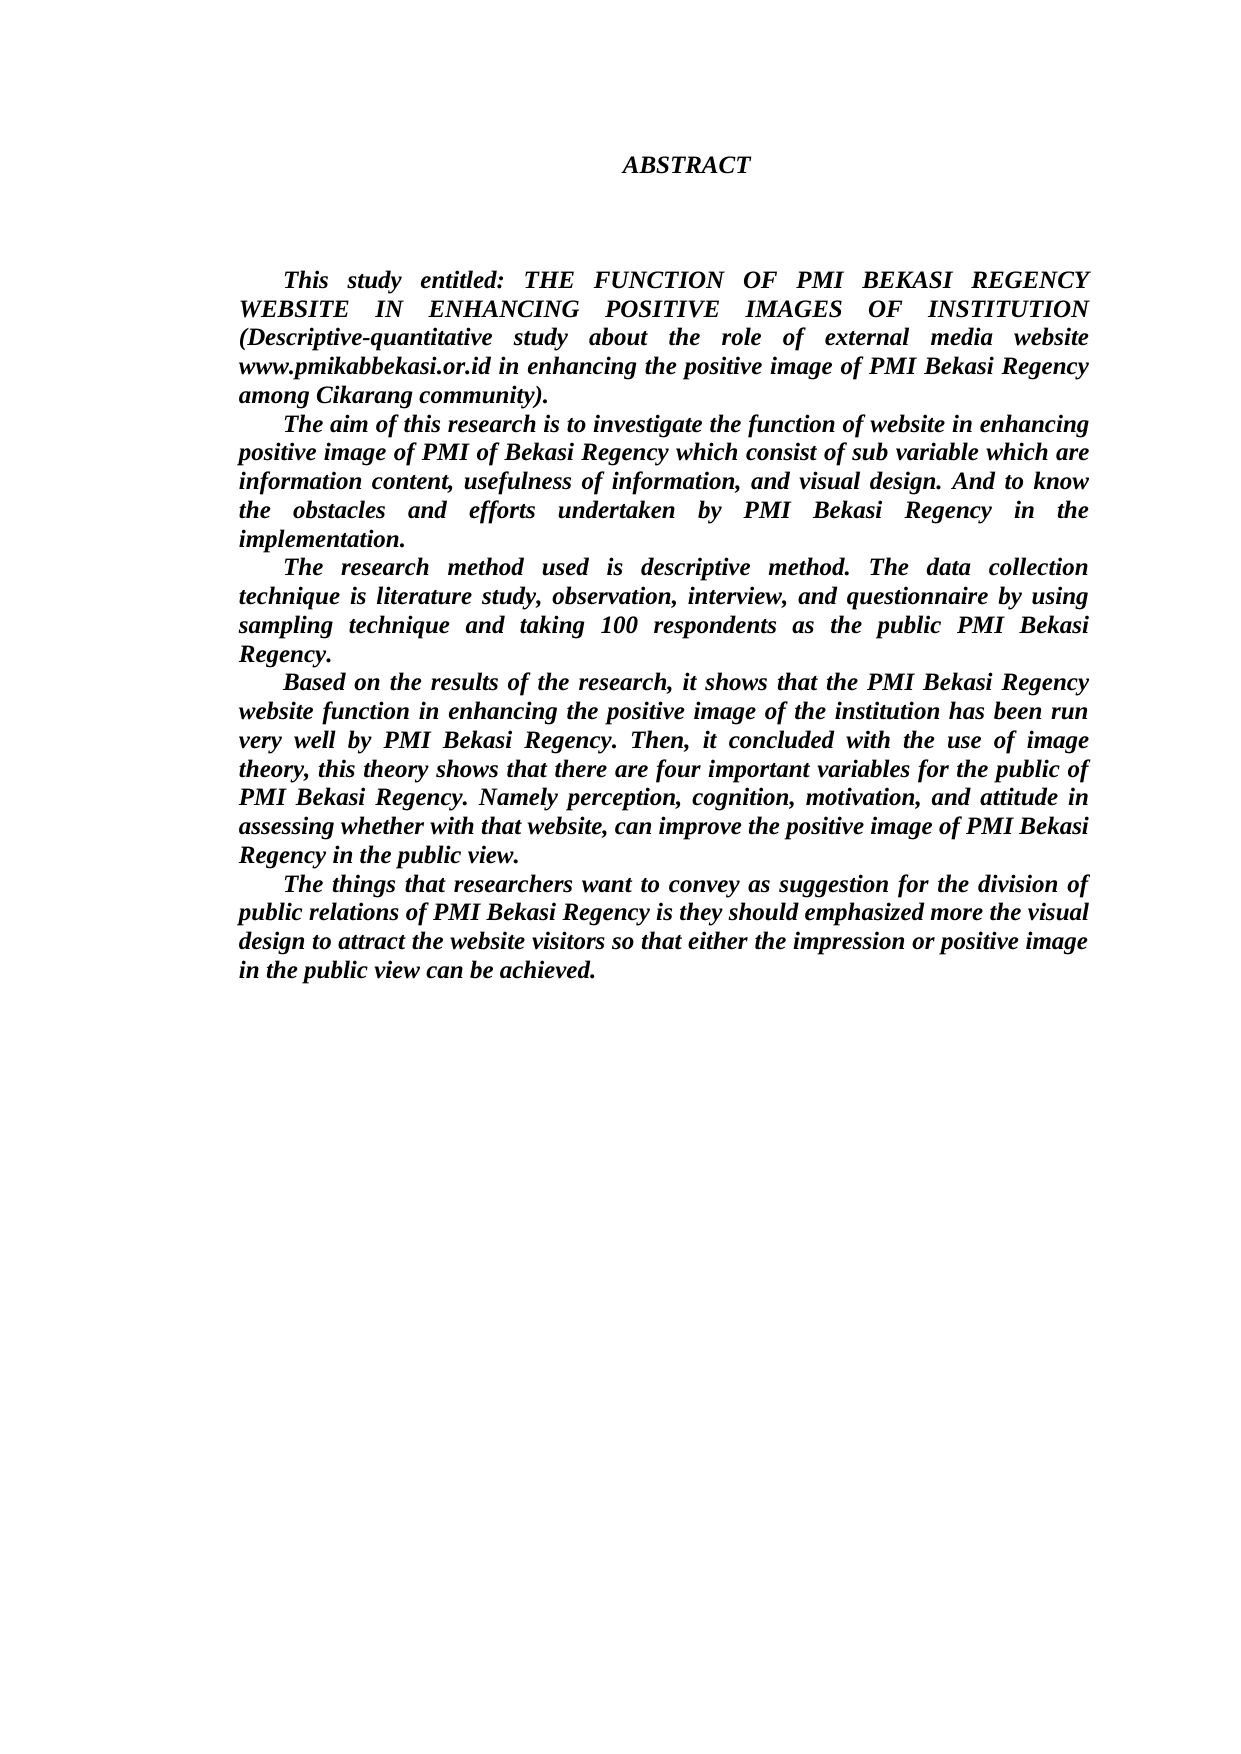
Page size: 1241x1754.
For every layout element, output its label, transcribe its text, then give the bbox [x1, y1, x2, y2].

text The things that researchers want to convey as suggestion for the division of public relations of PMI Bekasi Regency is they should emphasized more the visual design to attract the website visitors so that either the impression or positive image in the public view can be achieved. [239, 869, 1090, 984]
text Based on the results of the research, it shows that the PMI Bekasi Regency website function in enhancing the positive image of the institution has been run very well by PMI Bekasi Regency. Then, it concluded with the use of image theory, this theory shows that there are four important variables for the public of PMI Bekasi Regency. Namely perception, cognition, motivation, and attitude in assessing whether with that website, can improve the positive image of PMI Bekasi Regency in the public view. [239, 667, 1090, 869]
text ABSTRACT [239, 150, 1090, 179]
text This study entitled: THE FUNCTION OF PMI BEKASI REGENCY WEBSITE IN ENHANCING POSITIVE IMAGES OF INSTITUTION (Descriptive-quantitative study about the role of external media website www.pmikabbekasi.or.id in enhancing the positive image of PMI Bekasi Regency among Cikarang community). [239, 265, 1090, 409]
text The research method used is descriptive method. The data collection technique is literature study, observation, interview, and questionnaire by using sampling technique and taking 100 respondents as the public PMI Bekasi Regency. [239, 552, 1090, 667]
text The aim of this research is to investigate the function of website in enhancing positive image of PMI of Bekasi Regency which consist of sub variable which are information content, usefulness of information, and visual design. And to know the obstacles and efforts undertaken by PMI Bekasi Regency in the implementation. [239, 409, 1090, 552]
